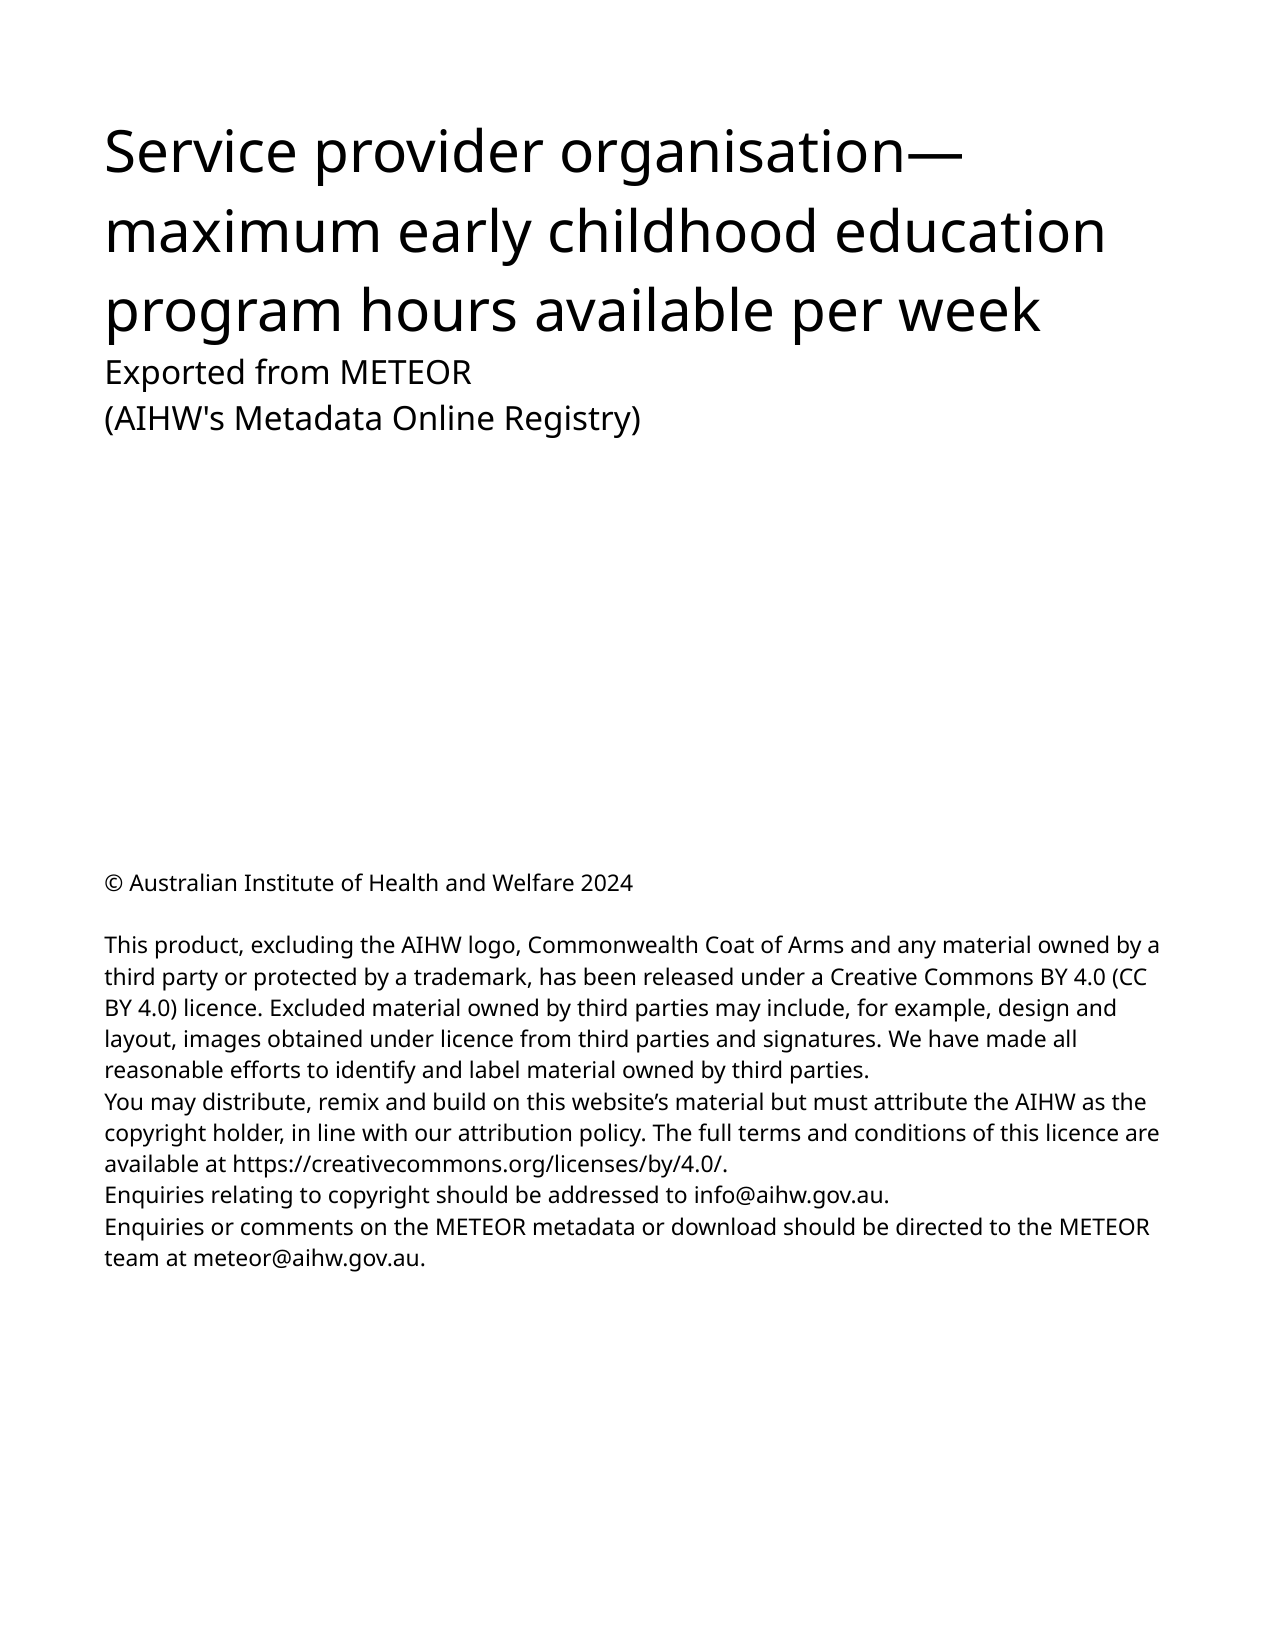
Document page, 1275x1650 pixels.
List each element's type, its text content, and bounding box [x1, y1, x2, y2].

text You may distribute, remix and build on this website’s material but must attribute the AIHW as the copyright holder, in line with our attribution policy. The full terms and conditions of this licence are available at https://creativecommons.org/licenses/by/4.0/. [104, 1086, 1171, 1179]
title Service provider organisation—maximum early childhood education program hours available per week [104, 110, 1171, 349]
subtitle (AIHW's Metadata Online Registry) [104, 394, 1171, 440]
subtitle Exported from METEOR [104, 349, 1171, 394]
text This product, excluding the AIHW logo, Commonwealth Coat of Arms and any material owned by a third party or protected by a trademark, has been released under a Creative Commons BY 4.0 (CC BY 4.0) licence. Excluded material owned by third parties may include, for example, design and layout, images obtained under licence from third parties and signatures. We have made all reasonable efforts to identify and label material owned by third parties. [104, 929, 1171, 1086]
text Enquiries or comments on the METEOR metadata or download should be directed to the METEOR team at meteor@aihw.gov.au. [104, 1211, 1171, 1273]
text Enquiries relating to copyright should be addressed to info@aihw.gov.au. [104, 1179, 1171, 1211]
text © Australian Institute of Health and Welfare 2024 [104, 867, 1171, 898]
